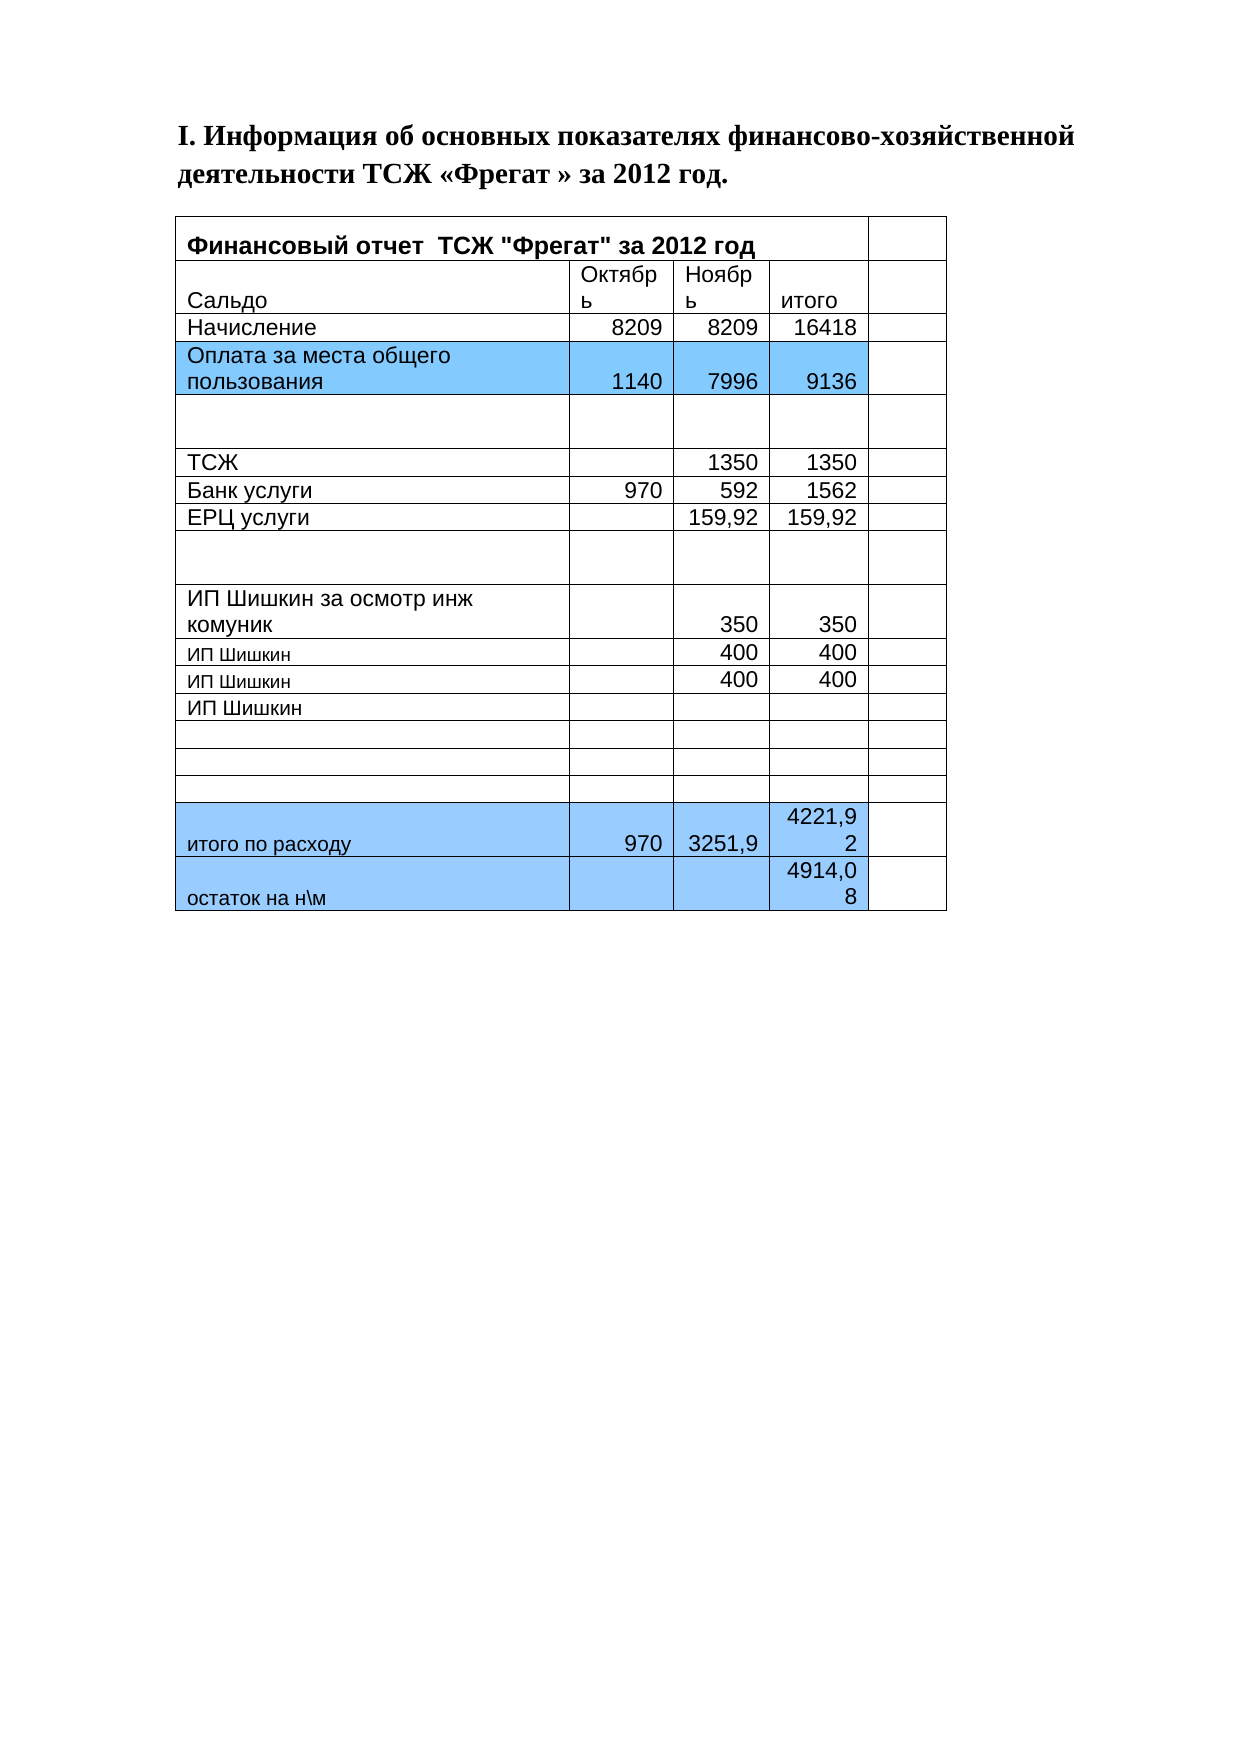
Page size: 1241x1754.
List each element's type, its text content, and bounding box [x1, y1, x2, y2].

table_cell ИП Шишкин [176, 639, 569, 665]
table_cell [570, 666, 673, 693]
table_cell Оплата за места общего пользования [176, 342, 569, 394]
table_cell 3251,9 [674, 803, 769, 856]
table_cell [674, 531, 769, 584]
table_cell [869, 261, 946, 313]
table_cell [570, 749, 673, 775]
table_cell 16418 [770, 314, 868, 341]
table_cell [869, 694, 946, 720]
table_cell 9136 [770, 342, 868, 394]
table_cell [770, 694, 868, 720]
table_cell [770, 776, 868, 802]
table_cell Ноябрь [674, 261, 769, 313]
table_cell [176, 749, 569, 775]
table_cell [674, 776, 769, 802]
table_cell [869, 776, 946, 802]
table_cell [674, 857, 769, 910]
table_cell 4221,92 [770, 803, 868, 856]
table_cell [869, 639, 946, 665]
table_cell [770, 749, 868, 775]
table_cell 400 [674, 666, 769, 693]
table_cell [869, 666, 946, 693]
table_cell [869, 721, 946, 747]
table_cell ИП Шишкин [176, 694, 569, 720]
table_cell Начисление [176, 314, 569, 341]
table_cell [674, 395, 769, 448]
table_cell 7996 [674, 342, 769, 394]
table_cell [570, 694, 673, 720]
table_cell [869, 477, 946, 503]
table_cell [770, 395, 868, 448]
table_cell 1140 [570, 342, 673, 394]
table_cell [674, 749, 769, 775]
table_cell [770, 721, 868, 747]
table_cell 970 [570, 803, 673, 856]
table_cell [570, 776, 673, 802]
table_cell [770, 531, 868, 584]
table_cell Банк услуги [176, 477, 569, 503]
table_cell [869, 857, 946, 910]
table_cell Октябрь [570, 261, 673, 313]
table_cell [869, 504, 946, 530]
table_header [869, 217, 946, 259]
table_cell [869, 449, 946, 476]
text I. Информация об основных показателях финансово-хозяйственной деятельности ТСЖ «Фрегат » за 2012 год. [177, 118, 1152, 190]
table_cell 350 [770, 585, 868, 638]
table_cell итого по расходу [176, 803, 569, 856]
table_cell 592 [674, 477, 769, 503]
table_header Финансовый отчет ТСЖ "Фрегат" за 2012 год [176, 217, 868, 259]
table_cell остаток на н\м [176, 857, 569, 910]
table_cell 8209 [570, 314, 673, 341]
table_cell 4914,08 [770, 857, 868, 910]
table_cell [570, 721, 673, 747]
table_cell [869, 342, 946, 394]
table_cell ТСЖ [176, 449, 569, 476]
table_cell [869, 531, 946, 584]
table_cell [869, 585, 946, 638]
table_cell 8209 [674, 314, 769, 341]
table_cell 1350 [674, 449, 769, 476]
table_cell ИП Шишкин за осмотр инж комуник [176, 585, 569, 638]
table_cell Сальдо [176, 261, 569, 313]
table_cell итого [770, 261, 868, 313]
table_cell [570, 504, 673, 530]
table_cell 970 [570, 477, 673, 503]
table_cell ИП Шишкин [176, 666, 569, 693]
table_cell [570, 857, 673, 910]
table_cell 1562 [770, 477, 868, 503]
table_cell [869, 314, 946, 341]
table_cell 400 [674, 639, 769, 665]
table_cell [674, 694, 769, 720]
table_cell [570, 585, 673, 638]
table_cell [570, 639, 673, 665]
table_cell [176, 776, 569, 802]
table_cell 159,92 [674, 504, 769, 530]
table_cell ЕРЦ услуги [176, 504, 569, 530]
table_cell 350 [674, 585, 769, 638]
table_cell 1350 [770, 449, 868, 476]
table_cell [176, 531, 569, 584]
table_cell [176, 721, 569, 747]
table_cell 400 [770, 639, 868, 665]
table_cell 159,92 [770, 504, 868, 530]
table_cell 400 [770, 666, 868, 693]
table_cell [570, 531, 673, 584]
table_cell [176, 395, 569, 448]
table_cell [869, 803, 946, 856]
table_cell [869, 395, 946, 448]
table_cell [570, 449, 673, 476]
table_cell [869, 749, 946, 775]
table_cell [570, 395, 673, 448]
table_cell [674, 721, 769, 747]
